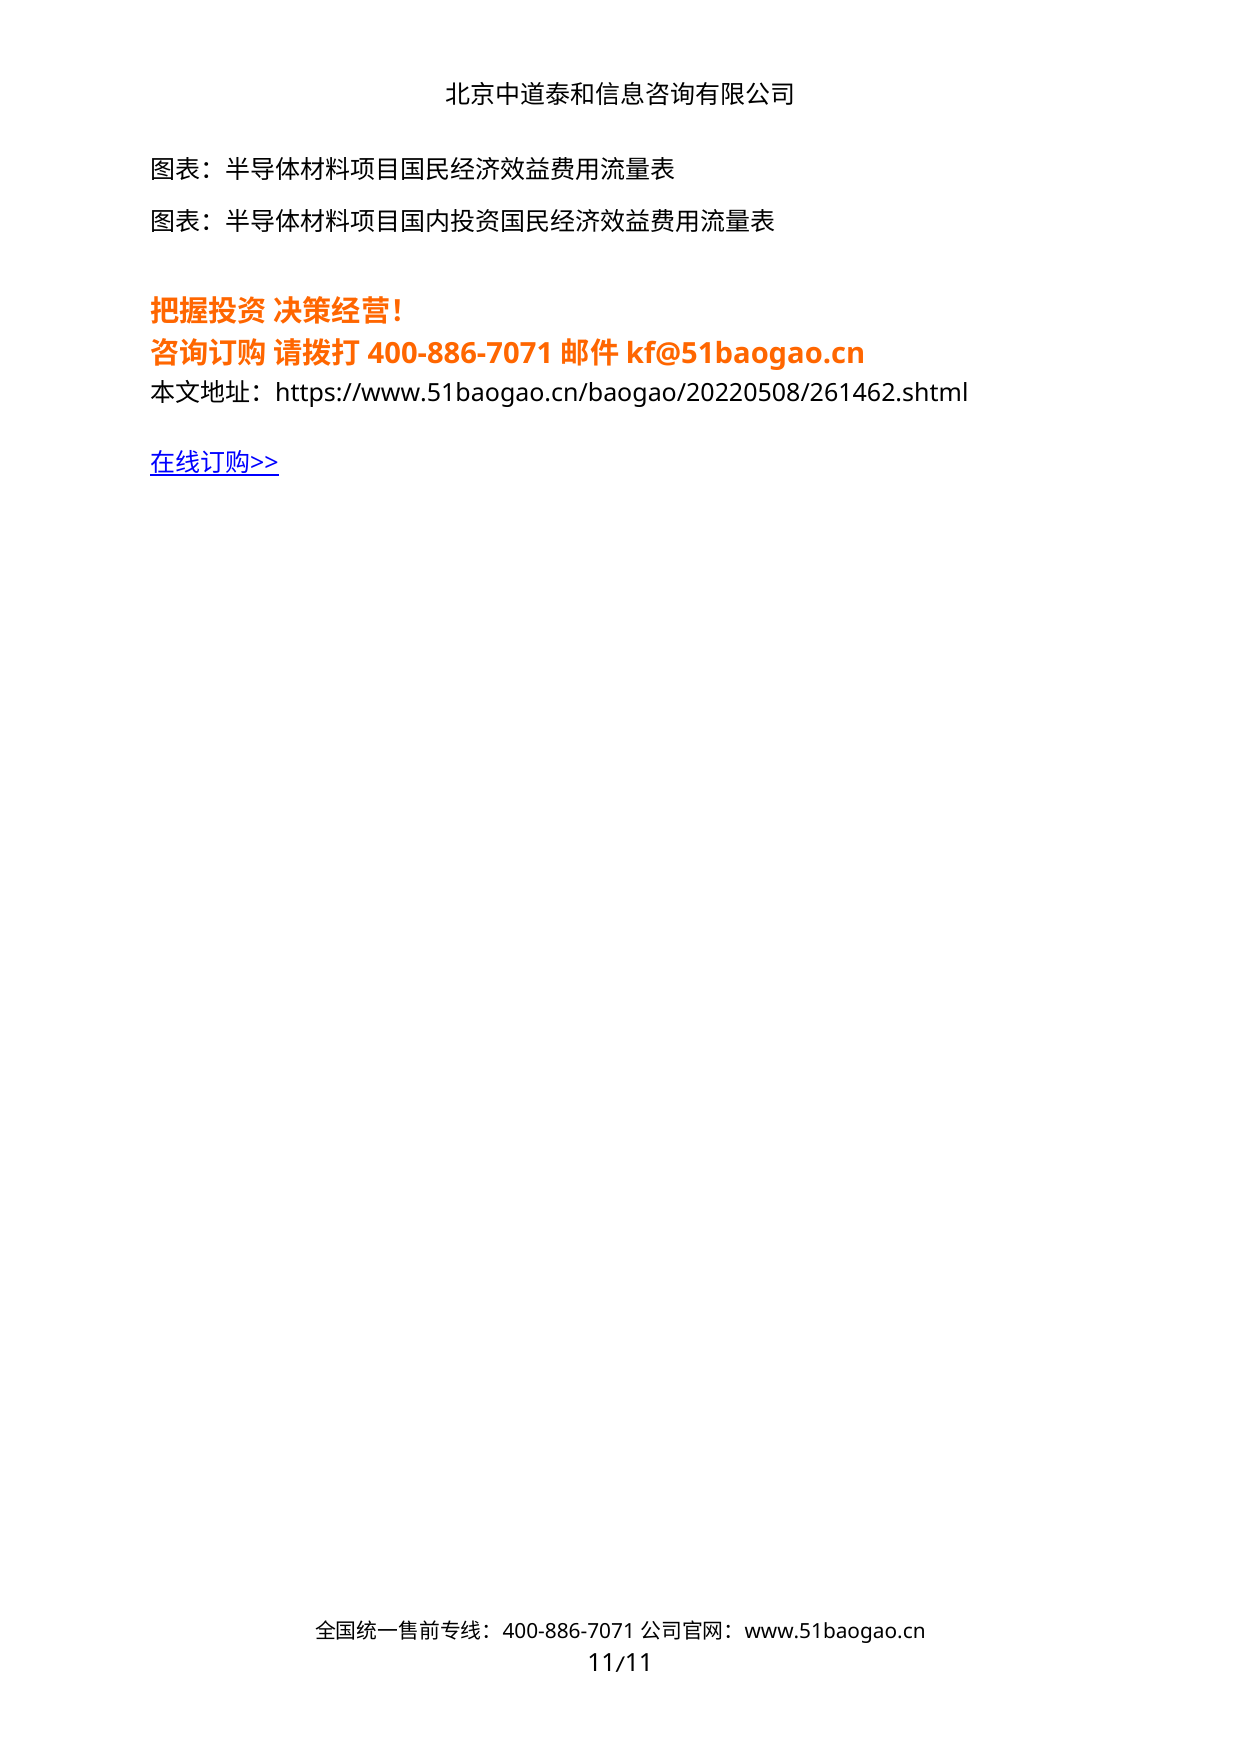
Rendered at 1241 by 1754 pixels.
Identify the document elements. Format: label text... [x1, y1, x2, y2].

text 把握投资 决策经营！咨询订购 请拨打 400-886-7071 邮件 kf@51baogao.cn本文地址：https://www.51baogao.cn/baogao/20220508/261462.shtml [150, 254, 1090, 409]
text 在线订购>> [150, 409, 1090, 479]
text 图表：半导体材料项目国民经济效益费用流量表 [150, 150, 1090, 186]
text 图表：半导体材料项目国内投资国民经济效益费用流量表 [150, 202, 1090, 238]
